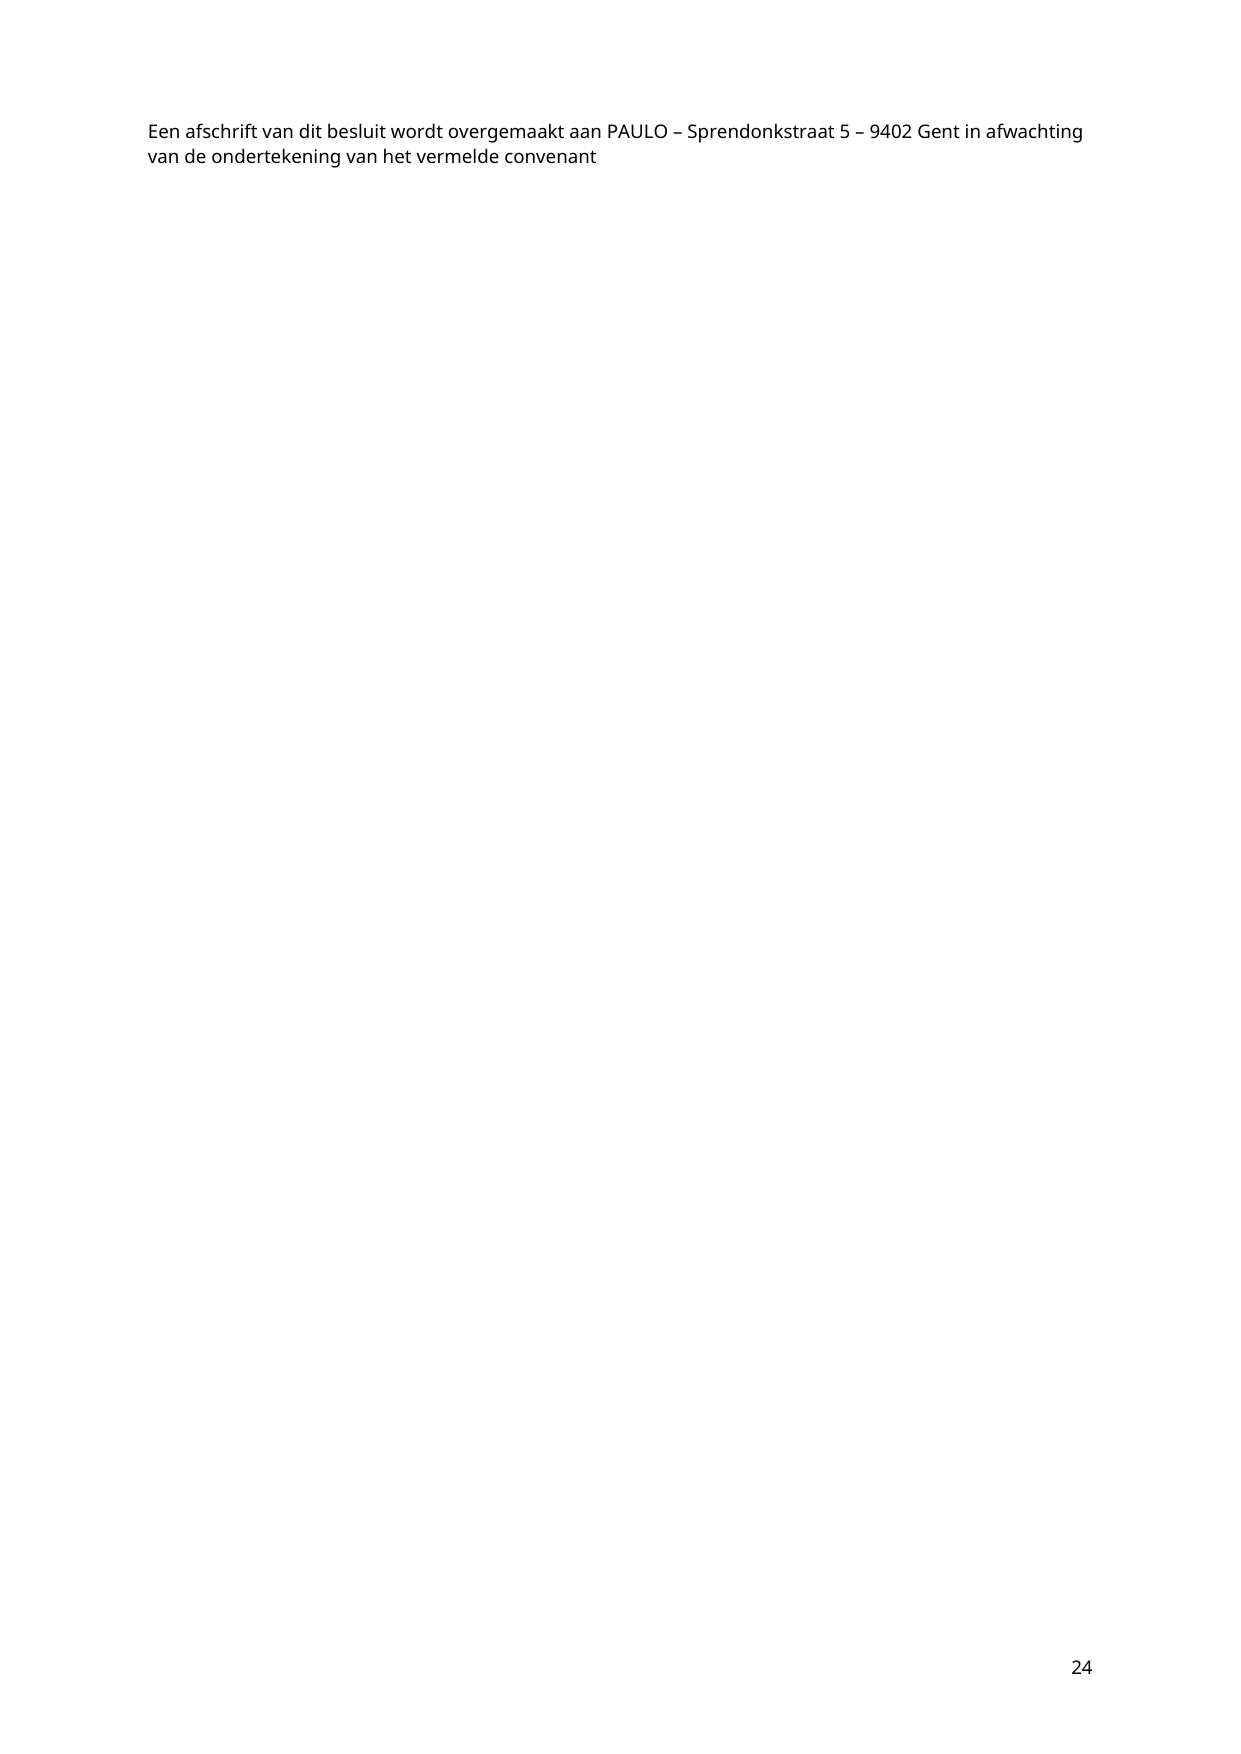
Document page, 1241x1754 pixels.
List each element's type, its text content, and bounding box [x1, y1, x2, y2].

text Een afschrift van dit besluit wordt overgemaakt aan PAULO – Sprendonkstraat 5 – 9402 Gent in afwachting van de ondertekening van het vermelde convenant [148, 118, 1092, 169]
